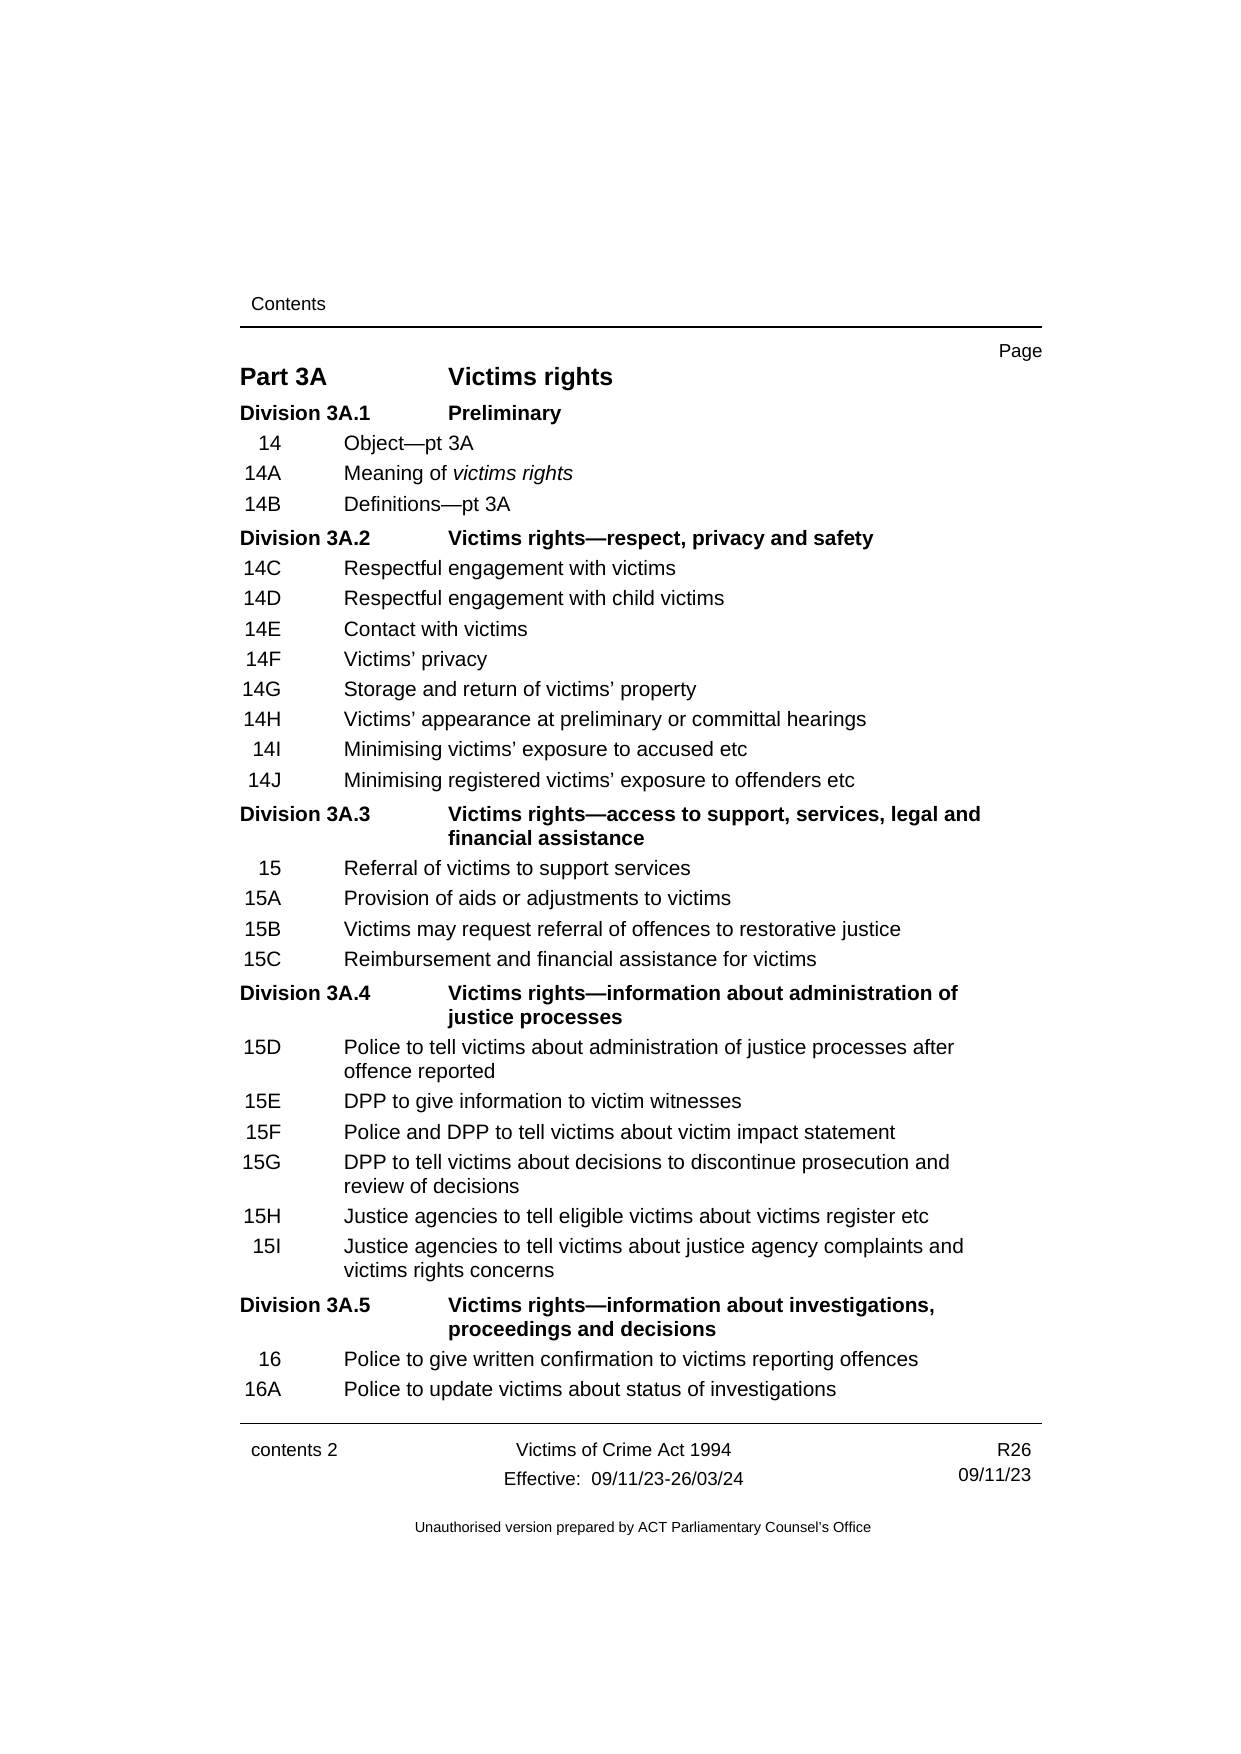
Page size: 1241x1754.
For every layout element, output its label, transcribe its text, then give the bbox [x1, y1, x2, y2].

text 15 Referral of victims to support services 18 [239, 856, 996, 880]
text 15A Provision of aids or adjustments to victims 19 [239, 886, 996, 910]
text 16A Police to update victims about status of investigations 26 [239, 1377, 996, 1401]
text 15B Victims may request referral of offences to restorative justice 20 [239, 916, 996, 940]
text 14G Storage and return of victims’ property 15 [239, 677, 996, 701]
text 14F Victims’ privacy 14 [239, 647, 996, 671]
text Division 3A.3 Victims rights—access to support, services, legal and financial assistance 18 [239, 802, 996, 850]
text 14D Respectful engagement with child victims 13 [239, 586, 996, 610]
text 14J Minimising registered victims’ exposure to offenders etc 17 [239, 767, 996, 791]
text 14B Definitions—pt 3A 10 [239, 491, 996, 515]
text 14A Meaning of victims rights 10 [239, 461, 996, 485]
text Part 3A Victims rights 10 [239, 362, 996, 390]
text Division 3A.5 Victims rights—information about investigations, proceedings and decisions 26 [239, 1292, 996, 1340]
text 16 Police to give written confirmation to victims reporting offences 26 [239, 1347, 996, 1371]
text Division 3A.2 Victims rights—respect, privacy and safety 12 [239, 526, 996, 550]
text 14 Object—pt 3A 10 [239, 431, 996, 455]
text 15G DPP to tell victims about decisions to discontinue prosecution and review of decisions 23 [239, 1150, 996, 1198]
text 14C Respectful engagement with victims 12 [239, 556, 996, 580]
text 15D Police to tell victims about administration of justice processes after offence reported 21 [239, 1035, 996, 1083]
text 14H Victims’ appearance at preliminary or committal hearings 15 [239, 707, 996, 731]
text 15E DPP to give information to victim witnesses 22 [239, 1089, 996, 1113]
text Division 3A.4 Victims rights—information about administration of justice processes 21 [239, 981, 996, 1029]
text 15C Reimbursement and financial assistance for victims 20 [239, 947, 996, 971]
text 15I Justice agencies to tell victims about justice agency complaints and victims rights concerns 25 [239, 1234, 996, 1282]
text 15H Justice agencies to tell eligible victims about victims register etc 24 [239, 1204, 996, 1228]
text Division 3A.1 Preliminary 10 [239, 401, 996, 425]
text 14E Contact with victims 13 [239, 616, 996, 640]
text 15F Police and DPP to tell victims about victim impact statement 22 [239, 1119, 996, 1143]
text 14I Minimising victims’ exposure to accused etc 16 [239, 737, 996, 761]
